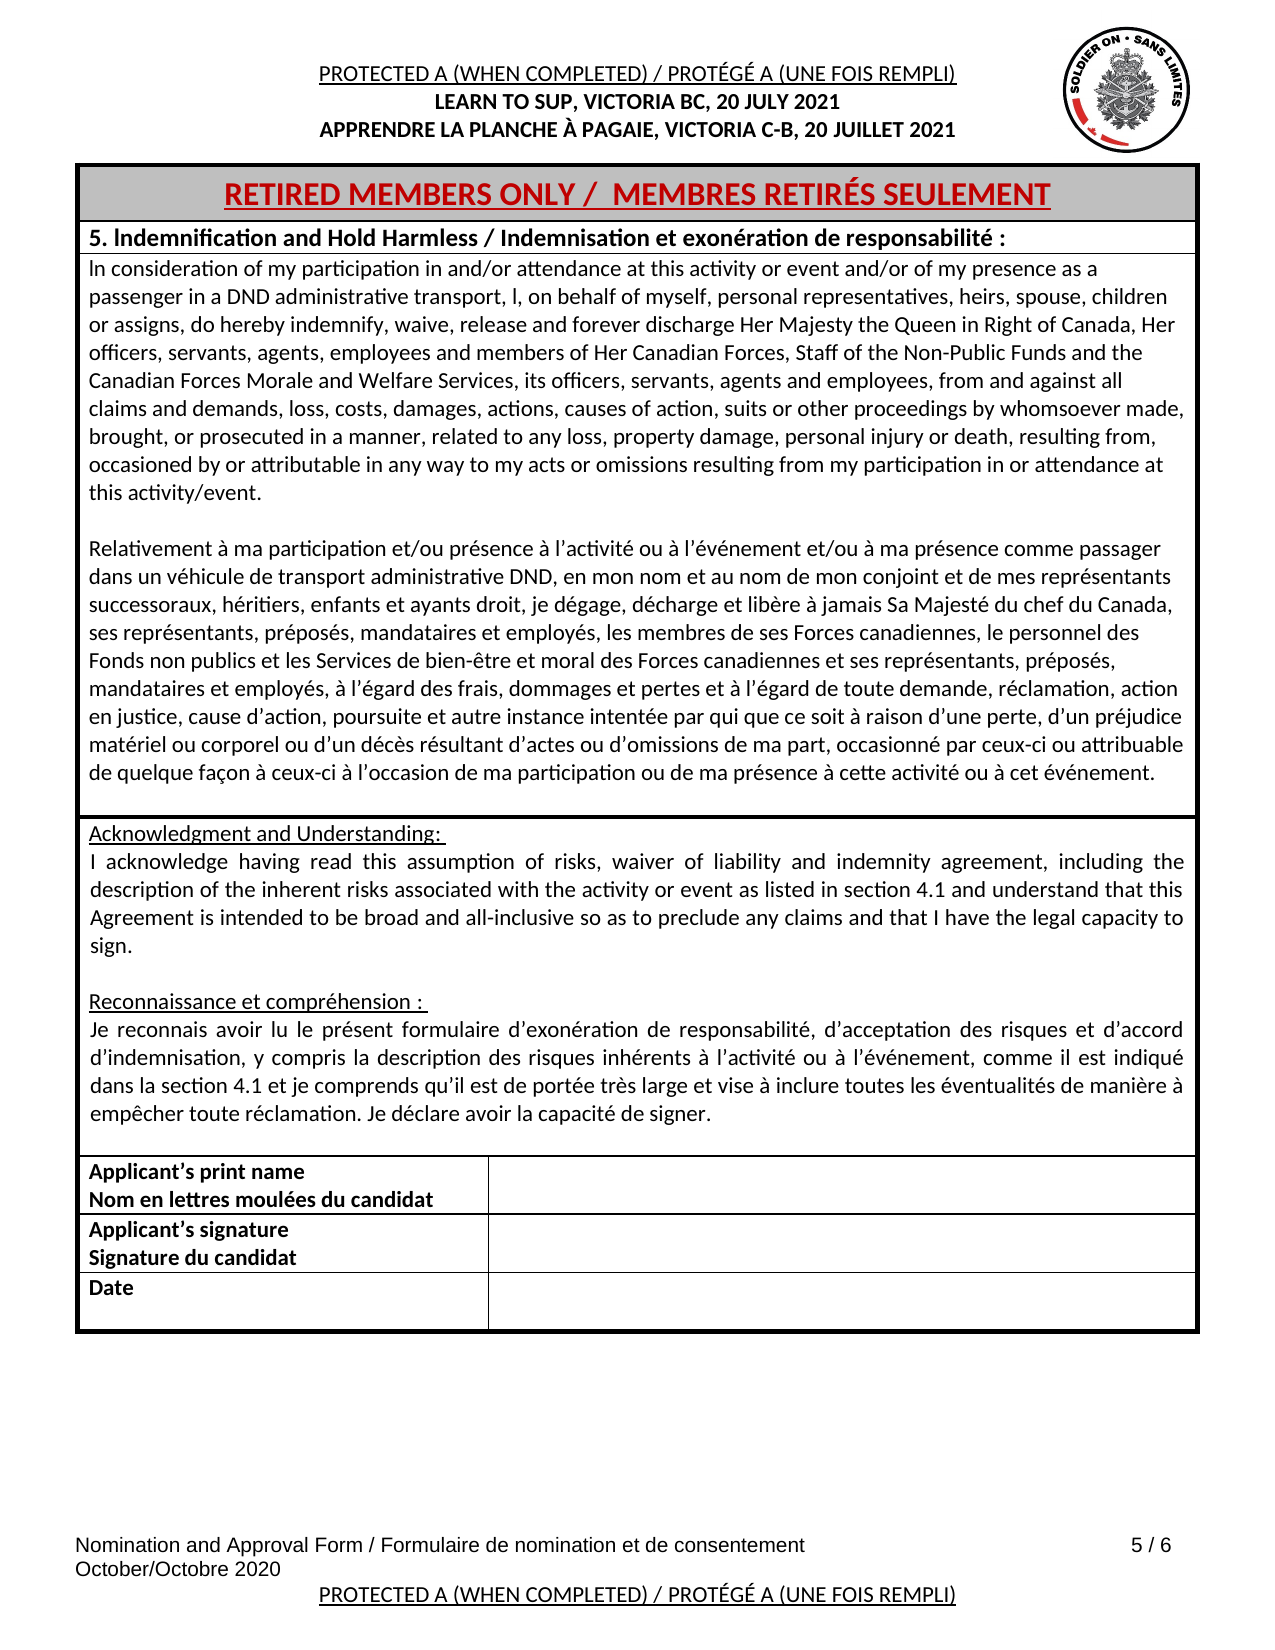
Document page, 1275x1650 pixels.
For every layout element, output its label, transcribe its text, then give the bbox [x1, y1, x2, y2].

table_cell [489, 1273, 1195, 1329]
picture [1052, 10, 1200, 158]
table_cell ln consideration of my participation in and/or attendance at this activity or event and/or of my presence as a passenger in a DND administrative transport, l, on behalf of myself, personal representatives, heirs, spouse, children or assigns, do hereby indemnify, waive, release and forever discharge Her Majesty the Queen in Right of Canada, Her officers, servants, agents, employees and members of Her Canadian Forces, Staff of the Non-Public Funds and the Canadian Forces Morale and Welfare Services, its officers, servants, agents and employees, from and against all claims and demands, loss, costs, damages, actions, causes of action, suits or other proceedings by whomsoever made, brought, or prosecuted in a manner, related to any loss, property damage, personal injury or death, resulting from, occasioned by or attributable in any way to my acts or omissions resulting from my participation in or attendance at this activity/event. Relativement à ma participation et/ou présence à l’activité ou à l’événement et/ou à ma présence comme passager dans un véhicule de transport administrative DND, en mon nom et au nom de mon conjoint et de mes représentants successoraux, héritiers, enfants et ayants droit, je dégage, décharge et libère à jamais Sa Majesté du chef du Canada, ses représentants, préposés, mandataires et employés, les membres de ses Forces canadiennes, le personnel des Fonds non publics et les Services de bien-être et moral des Forces canadiennes et ses représentants, préposés, mandataires et employés, à l’égard des frais, dommages et pertes et à l’égard de toute demande, réclamation, action en justice, cause d’action, poursuite et autre instance intentée par qui que ce soit à raison d’une perte, d’un préjudice matériel ou corporel ou d’un décès résultant d’actes ou d’omissions de ma part, occasionné par ceux-ci ou attribuable de quelque façon à ceux-ci à l’occasion de ma participation ou de ma présence à cette activité ou à cet événement. [80, 254, 1195, 814]
table_cell Date [80, 1273, 488, 1329]
table_cell Acknowledgment and Understanding: I acknowledge having read this assumption of risks, waiver of liability and indemnity agreement, including the description of the inherent risks associated with the activity or event as listed in section 4.1 and understand that this Agreement is intended to be broad and all-inclusive so as to preclude any claims and that I have the legal capacity to sign. Reconnaissance et compréhension : Je reconnais avoir lu le présent formulaire d’exonération de responsabilité, d’acceptation des risques et d’accord d’indemnisation, y compris la description des risques inhérents à l’activité ou à l’événement, comme il est indiqué dans la section 4.1 et je comprends qu’il est de portée très large et vise à inclure toutes les éventualités de manière à empêcher toute réclamation. Je déclare avoir la capacité de signer. [80, 819, 1195, 1155]
table_cell 5. lndemnification and Hold Harmless / Indemnisation et exonération de responsabilité : [80, 222, 1195, 252]
table_cell [489, 1215, 1195, 1271]
table_cell [489, 1157, 1195, 1213]
table_cell Applicant’s signature Signature du candidat [80, 1215, 488, 1271]
table_header RETIRED MEMBERS ONLY / MEMBRES RETIRÉS SEULEMENT [80, 167, 1195, 220]
table_cell Applicant’s print name Nom en lettres moulées du candidat [80, 1157, 488, 1213]
